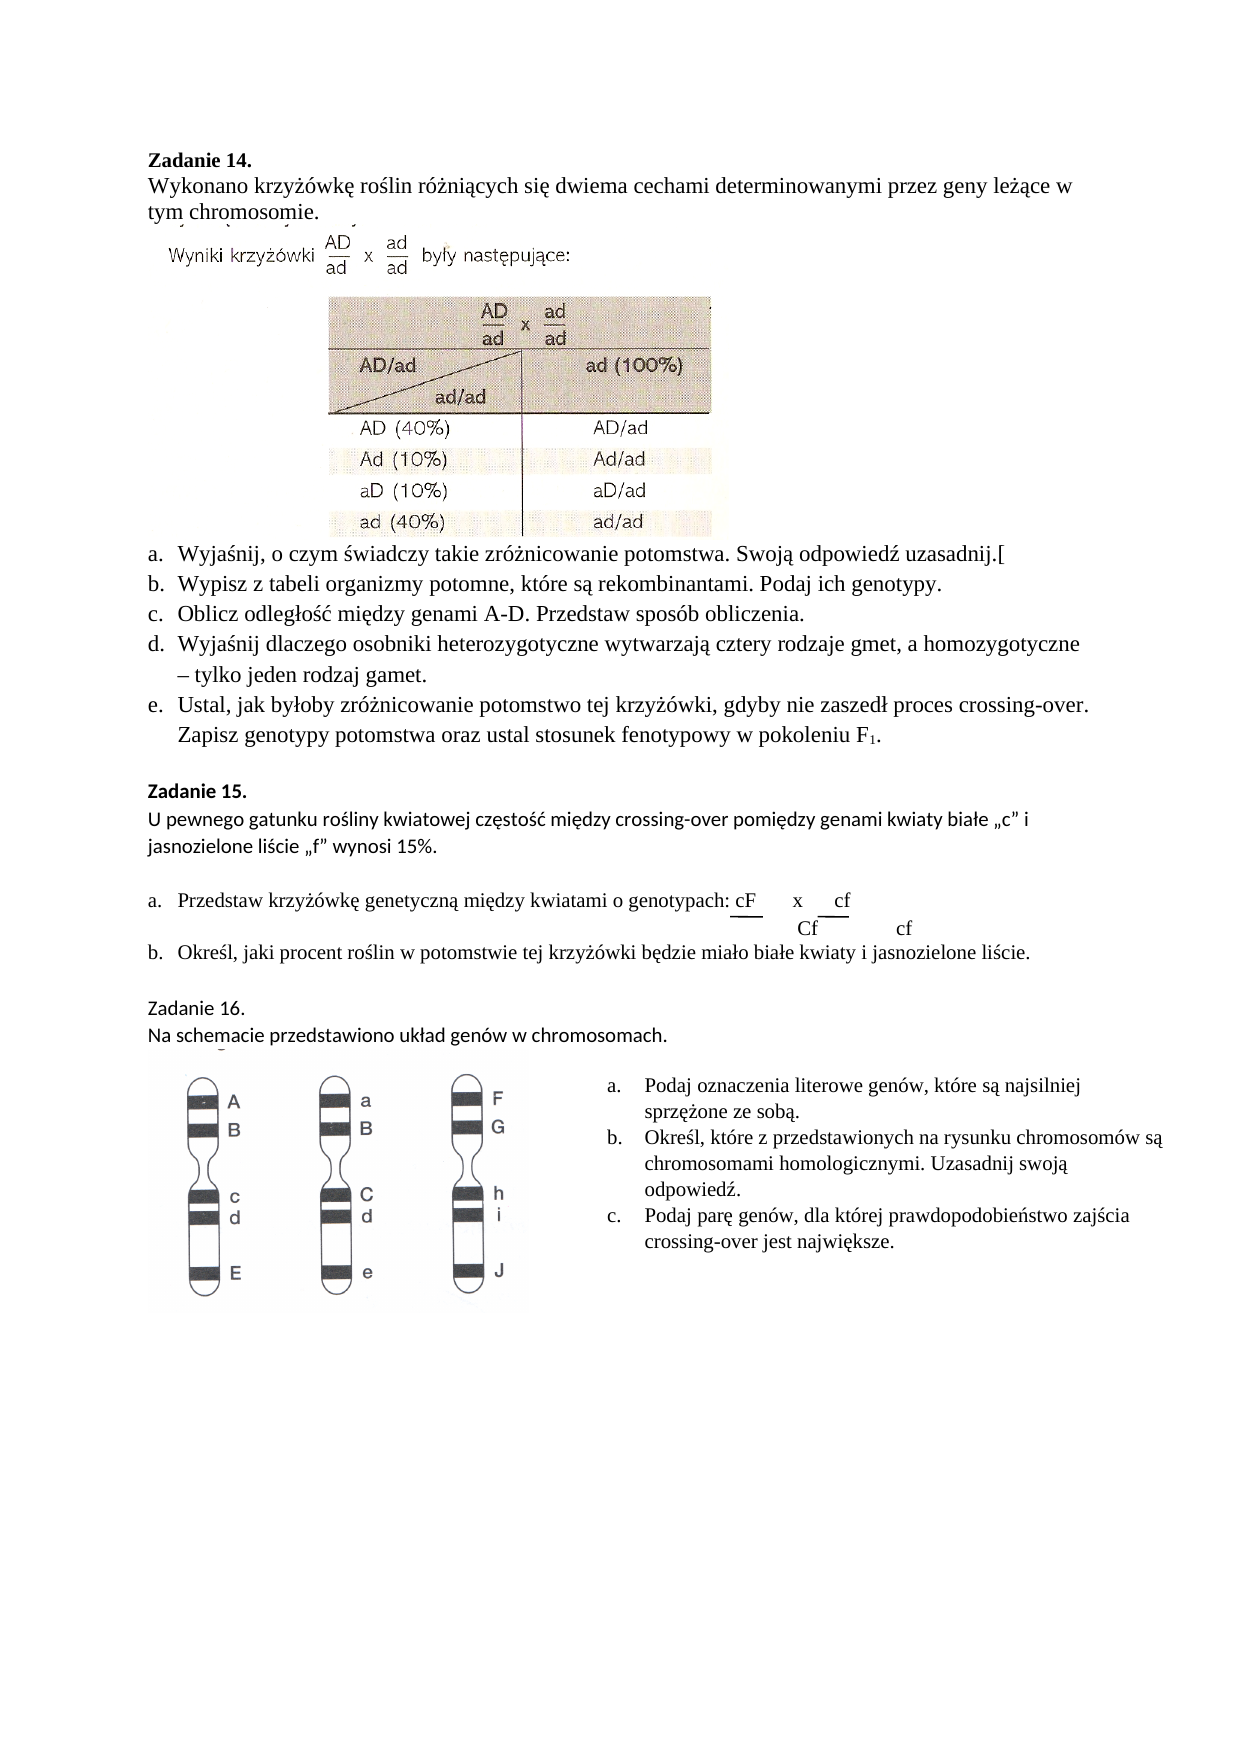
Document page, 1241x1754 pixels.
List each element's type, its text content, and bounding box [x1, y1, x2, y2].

picture [147, 1049, 529, 1313]
text Zadanie 15. [148, 779, 1093, 804]
list Wyjaśnij, o czym świadczy takie zróżnicowanie potomstwa. Swoją odpowiedź uzasadnij.[ [148, 540, 1093, 566]
list Cf cf [177, 916, 1093, 940]
picture [147, 224, 730, 540]
list Ustal, jak byłoby zróżnicowanie potomstwo tej krzyżówki, gdyby nie zaszedł proces crossing-over. Zapisz genotypy potomstwa oraz ustal stosunek fenotypowy w pokoleniu F1. [148, 691, 1093, 747]
text Na schemacie przedstawiono układ genów w chromosomach. [148, 1022, 1093, 1048]
list Przedstaw krzyżówkę genetyczną między kwiatami o genotypach: cF x cf [148, 888, 1093, 912]
list Oblicz odległość między genami A-D. Przedstaw sposób obliczenia. [148, 600, 1093, 627]
text U pewnego gatunku rośliny kwiatowej częstość między crossing-over pomiędzy genami kwiaty białe „c” i jasnozielone liście „f” wynosi 15%. [148, 806, 1093, 859]
list Zadanie 14. [148, 148, 1093, 172]
text Zadanie 16. [148, 995, 1093, 1020]
list Wyjaśnij dlaczego osobniki heterozygotyczne wytwarzają cztery rodzaje gmet, a homozygotyczne – tylko jeden rodzaj gamet. [148, 631, 1093, 687]
list Określ, jaki procent roślin w potomstwie tej krzyżówki będzie miało białe kwiaty i jasnozielone liście. [148, 940, 1093, 964]
list Wypisz z tabeli organizmy potomne, które są rekombinantami. Podaj ich genotypy. [148, 570, 1093, 596]
list Wykonano krzyżówkę roślin różniących się dwiema cechami determinowanymi przez geny leżące w tym chromosomie. [148, 172, 1093, 224]
